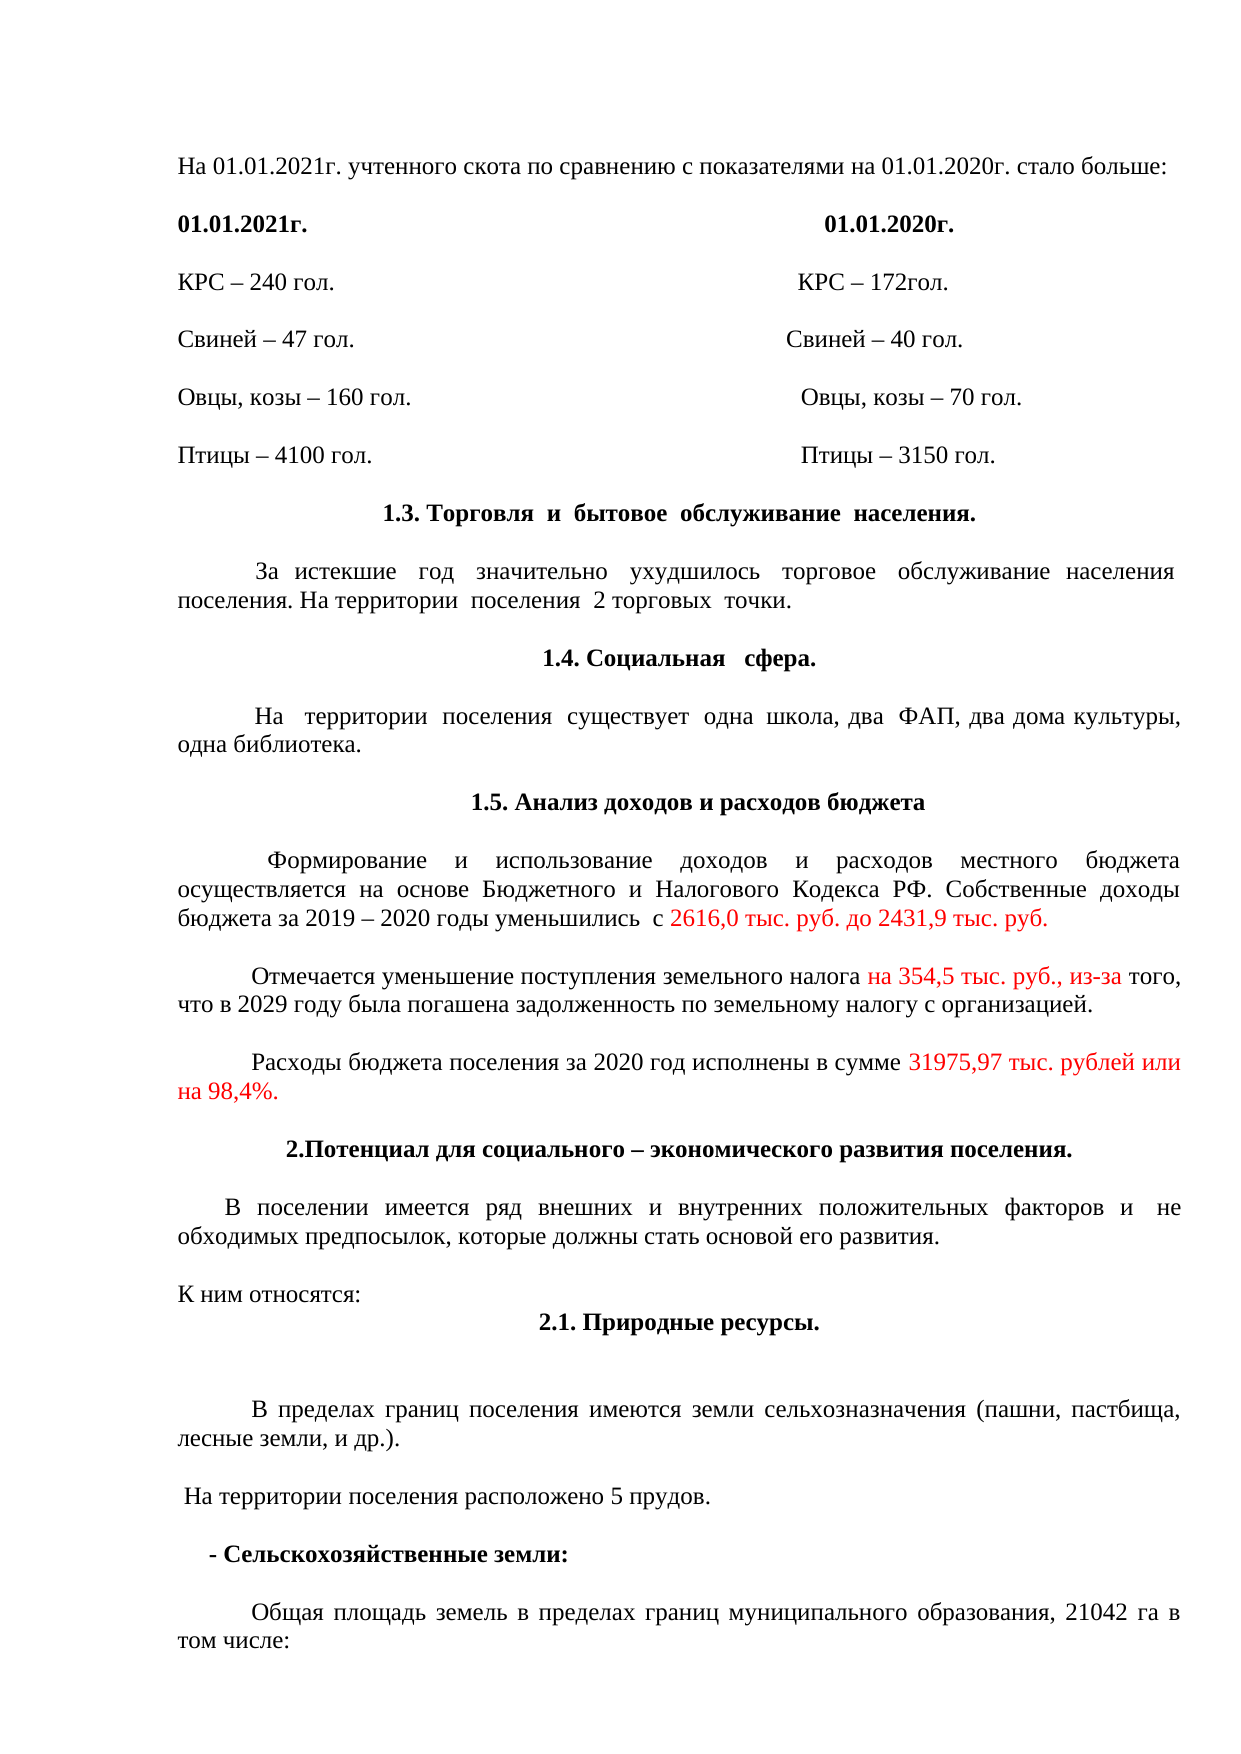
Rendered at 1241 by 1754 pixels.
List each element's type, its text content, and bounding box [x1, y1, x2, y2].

text Свиней – 47 гол. Свиней – 40 гол. [177, 324, 1181, 353]
text 1.3. Торговля и бытовое обслуживание населения. [177, 498, 1181, 527]
text 2.Потенциал для социального – экономического развития поселения. [177, 1134, 1181, 1163]
text - Сельскохозяйственные земли: [177, 1539, 1181, 1567]
text В поселении имеется ряд внешних и внутренних положительных факторов и не обходимых предпосылок, которые должны стать основой его развития. [177, 1192, 1181, 1249]
text Расходы бюджета поселения за 2020 год исполнены в сумме 31975,97 тыс. рублей или на 98,4%. [177, 1047, 1181, 1105]
text На территории поселения расположено 5 прудов. [177, 1481, 1181, 1509]
text К ним относятся: [177, 1279, 1181, 1307]
text 01.01.2021г. 01.01.2020г. [177, 209, 1181, 237]
text Формирование и использование доходов и расходов местного бюджета осуществляется на основе Бюджетного и Налогового Кодекса РФ. Собственные доходы бюджета за 2019 – 2020 годы уменьшились с 2616,0 тыс. руб. до 2431,9 тыс. руб. [177, 845, 1181, 932]
text На территории поселения существует одна школа, два ФАП, два дома культуры, одна библиотека. [177, 701, 1181, 758]
text Овцы, козы – 160 гол. Овцы, козы – 70 гол. [177, 382, 1181, 411]
text Отмечается уменьшение поступления земельного налога на 354,5 тыс. руб., из-за того, что в 2029 году была погашена задолженность по земельному налогу с организацией. [177, 961, 1181, 1018]
text 2.1. Природные ресурсы. [177, 1307, 1181, 1336]
text В пределах границ поселения имеются земли сельхозназначения (пашни, пастбища, лесные земли, и др.). [177, 1394, 1181, 1452]
text За истекшие год значительно ухудшилось торговое обслуживание населения поселения. На территории поселения 2 торговых точки. [177, 556, 1181, 614]
text 1.4. Социальная сфера. [177, 643, 1181, 672]
text Птицы – 4100 гол. Птицы – 3150 гол. [177, 440, 1181, 469]
list Анализ доходов и расходов бюджета [215, 787, 1181, 816]
text Общая площадь земель в пределах границ муниципального образования, 21042 га в том числе: [177, 1597, 1181, 1654]
text КРС – 240 гол. КРС – 172гол. [177, 267, 1181, 295]
text На 01.01.2021г. учтенного скота по сравнению с показателями на 01.01.2020г. стало больше: [177, 151, 1181, 179]
